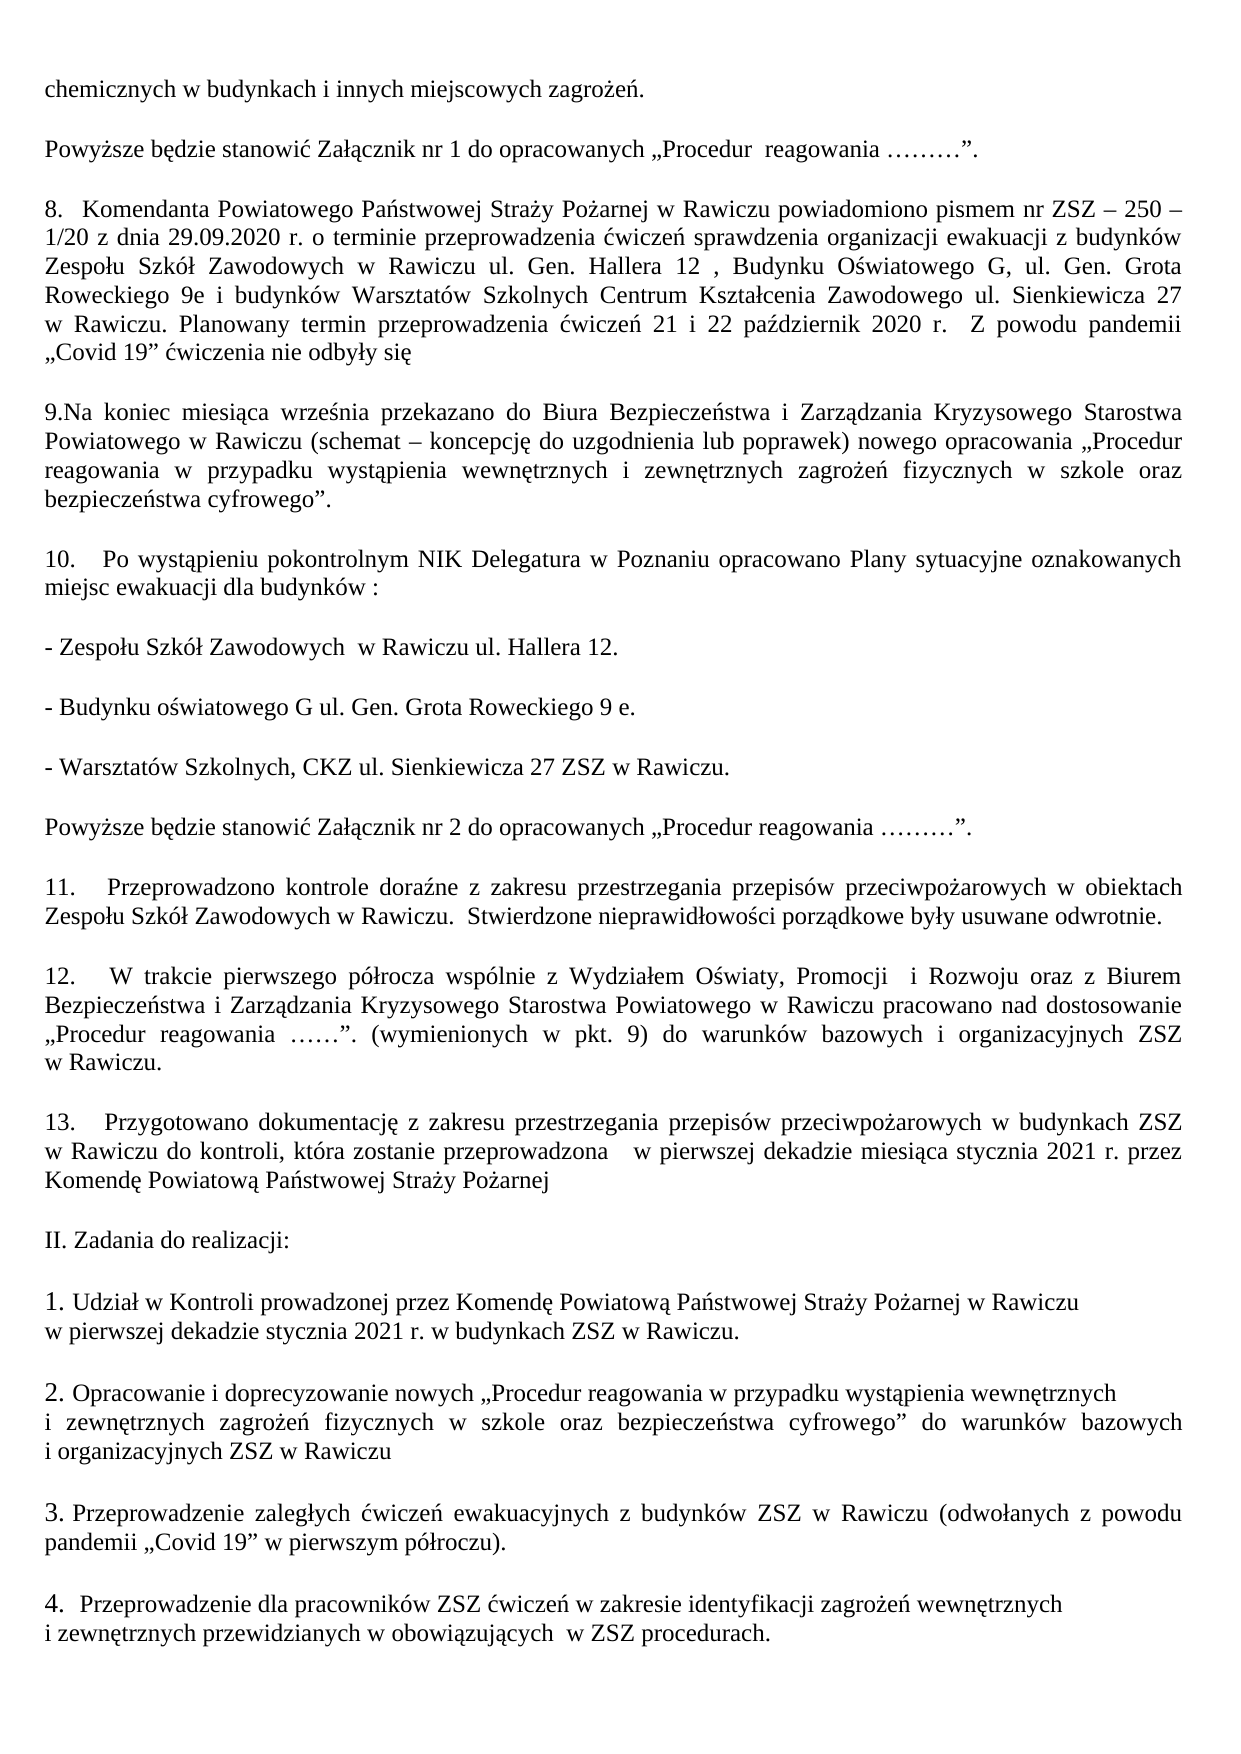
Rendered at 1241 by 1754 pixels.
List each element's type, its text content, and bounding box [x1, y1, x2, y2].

text 13. Przygotowano dokumentację z zakresu przestrzegania przepisów przeciwpożarowych w budynkach ZSZ w Rawiczu do kontroli, która zostanie przeprowadzona w pierwszej dekadzie miesiąca stycznia 2021 r. przez Komendę Powiatową Państwowej Straży Pożarnej [44, 1107, 1183, 1194]
text Powyższe będzie stanowić Załącznik nr 2 do opracowanych „Procedur reagowania ………”. [44, 812, 1183, 841]
text 4. Przeprowadzenie dla pracowników ZSZ ćwiczeń w zakresie identyfikacji zagrożeń wewnętrznych i zewnętrznych przewidzianych w obowiązujących w ZSZ procedurach. [44, 1587, 1183, 1647]
text - Warsztatów Szkolnych, CKZ ul. Sienkiewicza 27 ZSZ w Rawiczu. [44, 752, 1183, 781]
text II. Zadania do realizacji: [44, 1225, 1183, 1254]
text 8. Komendanta Powiatowego Państwowej Straży Pożarnej w Rawiczu powiadomiono pismem nr ZSZ – 250 –1/20 z dnia 29.09.2020 r. o terminie przeprowadzenia ćwiczeń sprawdzenia organizacji ewakuacji z budynków Zespołu Szkół Zawodowych w Rawiczu ul. Gen. Hallera 12 , Budynku Oświatowego G, ul. Gen. Grota Roweckiego 9e i budynków Warsztatów Szkolnych Centrum Kształcenia Zawodowego ul. Sienkiewicza 27 w Rawiczu. Planowany termin przeprowadzenia ćwiczeń 21 i 22 październik 2020 r. Z powodu pandemii „Covid 19” ćwiczenia nie odbyły się [44, 194, 1183, 366]
text - Budynku oświatowego G ul. Gen. Grota Roweckiego 9 e. [44, 692, 1183, 721]
text 10. Po wystąpieniu pokontrolnym NIK Delegatura w Poznaniu opracowano Plany sytuacyjne oznakowanych miejsc ewakuacji dla budynków : [44, 544, 1183, 601]
text 1. Udział w Kontroli prowadzonej przez Komendę Powiatową Państwowej Straży Pożarnej w Rawiczu w pierwszej dekadzie stycznia 2021 r. w budynkach ZSZ w Rawiczu. [44, 1285, 1183, 1345]
text chemicznych w budynkach i innych miejscowych zagrożeń. [44, 74, 1183, 102]
text - Zespołu Szkół Zawodowych w Rawiczu ul. Hallera 12. [44, 632, 1183, 661]
text 2. Opracowanie i doprecyzowanie nowych „Procedur reagowania w przypadku wystąpienia wewnętrznych i zewnętrznych zagrożeń fizycznych w szkole oraz bezpieczeństwa cyfrowego” do warunków bazowych i organizacyjnych ZSZ w Rawiczu [44, 1376, 1183, 1465]
text 12. W trakcie pierwszego półrocza wspólnie z Wydziałem Oświaty, Promocji i Rozwoju oraz z Biurem Bezpieczeństwa i Zarządzania Kryzysowego Starostwa Powiatowego w Rawiczu pracowano nad dostosowanie „Procedur reagowania ……”. (wymienionych w pkt. 9) do warunków bazowych i organizacyjnych ZSZ w Rawiczu. [44, 961, 1183, 1076]
text 11. Przeprowadzono kontrole doraźne z zakresu przestrzegania przepisów przeciwpożarowych w obiektach Zespołu Szkół Zawodowych w Rawiczu. Stwierdzone nieprawidłowości porządkowe były usuwane odwrotnie. [44, 872, 1183, 930]
text 9.Na koniec miesiąca września przekazano do Biura Bezpieczeństwa i Zarządzania Kryzysowego Starostwa Powiatowego w Rawiczu (schemat – koncepcję do uzgodnienia lub poprawek) nowego opracowania „Procedur reagowania w przypadku wystąpienia wewnętrznych i zewnętrznych zagrożeń fizycznych w szkole oraz bezpieczeństwa cyfrowego”. [44, 397, 1183, 512]
text 3. Przeprowadzenie zaległych ćwiczeń ewakuacyjnych z budynków ZSZ w Rawiczu (odwołanych z powodu pandemii „Covid 19” w pierwszym półroczu). [44, 1496, 1183, 1556]
text Powyższe będzie stanowić Załącznik nr 1 do opracowanych „Procedur reagowania ………”. [44, 134, 1183, 162]
